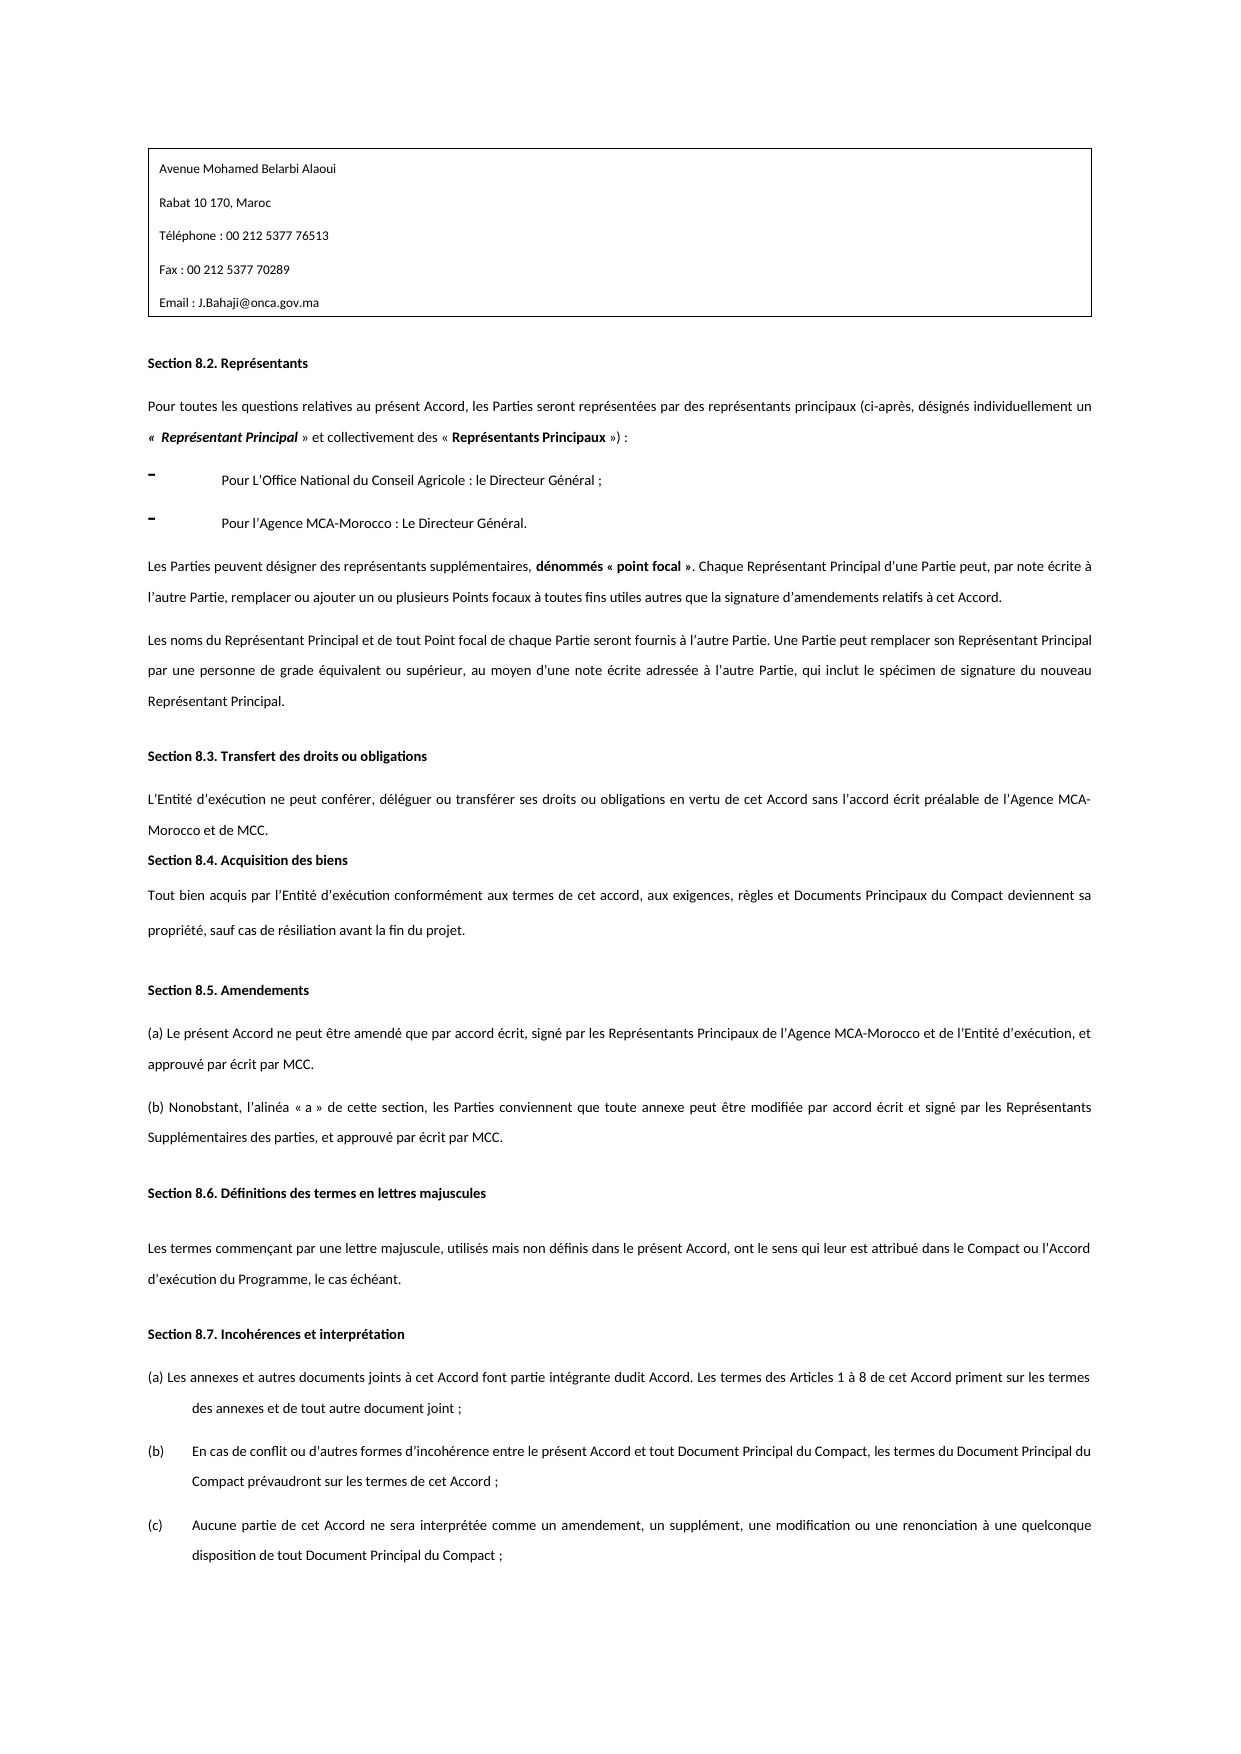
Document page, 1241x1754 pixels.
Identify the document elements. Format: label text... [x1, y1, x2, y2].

text Section 8.6. Définitions des termes en lettres majuscules [148, 1171, 1093, 1202]
text Section 8.4. Acquisition des biens [148, 839, 1093, 869]
text (c) Aucune partie de cet Accord ne sera interprétée comme un amendement, un supplément, une modification ou une renonciation à une quelconque disposition de tout Document Principal du Compact ; [148, 1503, 1093, 1564]
text Section 8.3. Transfert des droits ou obligations [148, 735, 1093, 765]
text Section 8.7. Incohérences et interprétation [148, 1313, 1093, 1343]
text Pour toutes les questions relatives au présent Accord, les Parties seront représentées par des représentants principaux (ci-après, désignés individuellement un « Représentant Principal » et collectivement des « Représentants Principaux ») : [148, 385, 1093, 446]
text (b) En cas de conflit ou d’autres formes d’incohérence entre le présent Accord et tout Document Principal du Compact, les termes du Document Principal du Compact prévaudront sur les termes de cet Accord ; [148, 1429, 1093, 1491]
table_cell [149, 149, 1091, 316]
text Les Parties peuvent désigner des représentants supplémentaires, dénommés « point focal ». Chaque Représentant Principal d’une Partie peut, par note écrite à l’autre Partie, remplacer ou ajouter un ou plusieurs Points focaux à toutes fins utiles autres que la signature d’amendements relatifs à cet Accord. [148, 545, 1093, 606]
text Les noms du Représentant Principal et de tout Point focal de chaque Partie seront fournis à l’autre Partie. Une Partie peut remplacer son Représentant Principal par une personne de grade équivalent ou supérieur, au moyen d’une note écrite adressée à l’autre Partie, qui inclut le spécimen de signature du nouveau Représentant Principal. [148, 618, 1093, 710]
list Pour l’Agence MCA-Morocco : Le Directeur Général. [147, 502, 1093, 532]
list Pour L’Office National du Conseil Agricole : le Directeur Général ; [147, 459, 1093, 489]
text Section 8.5. Amendements [148, 969, 1093, 999]
text Tout bien acquis par l’Entité d’exécution conformément aux termes de cet accord, aux exigences, règles et Documents Principaux du Compact deviennent sa propriété, sauf cas de résiliation avant la fin du projet. [148, 874, 1093, 939]
list Les termes commençant par une lettre majuscule, utilisés mais non définis dans le présent Accord, ont le sens qui leur est attribué dans le Compact ou l’Accord d’exécution du Programme, le cas échéant. [148, 1227, 1093, 1288]
list (a) Le présent Accord ne peut être amendé que par accord écrit, signé par les Représentants Principaux de l’Agence MCA-Morocco et de l’Entité d’exécution, et approuvé par écrit par MCC. [147, 1012, 1093, 1073]
text (a) Les annexes et autres documents joints à cet Accord font partie intégrante dudit Accord. Les termes des Articles 1 à 8 de cet Accord priment sur les termes des annexes et de tout autre document joint ; [148, 1356, 1093, 1417]
text L’Entité d’exécution ne peut conférer, déléguer ou transférer ses droits ou obligations en vertu de cet Accord sans l’accord écrit préalable de l’Agence MCA-Morocco et de MCC. [148, 778, 1093, 839]
list (b) Nonobstant, l’alinéa « a » de cette section, les Parties conviennent que toute annexe peut être modifiée par accord écrit et signé par les Représentants Supplémentaires des parties, et approuvé par écrit par MCC. [147, 1085, 1093, 1146]
text Section 8.2. Représentants [148, 342, 1093, 373]
